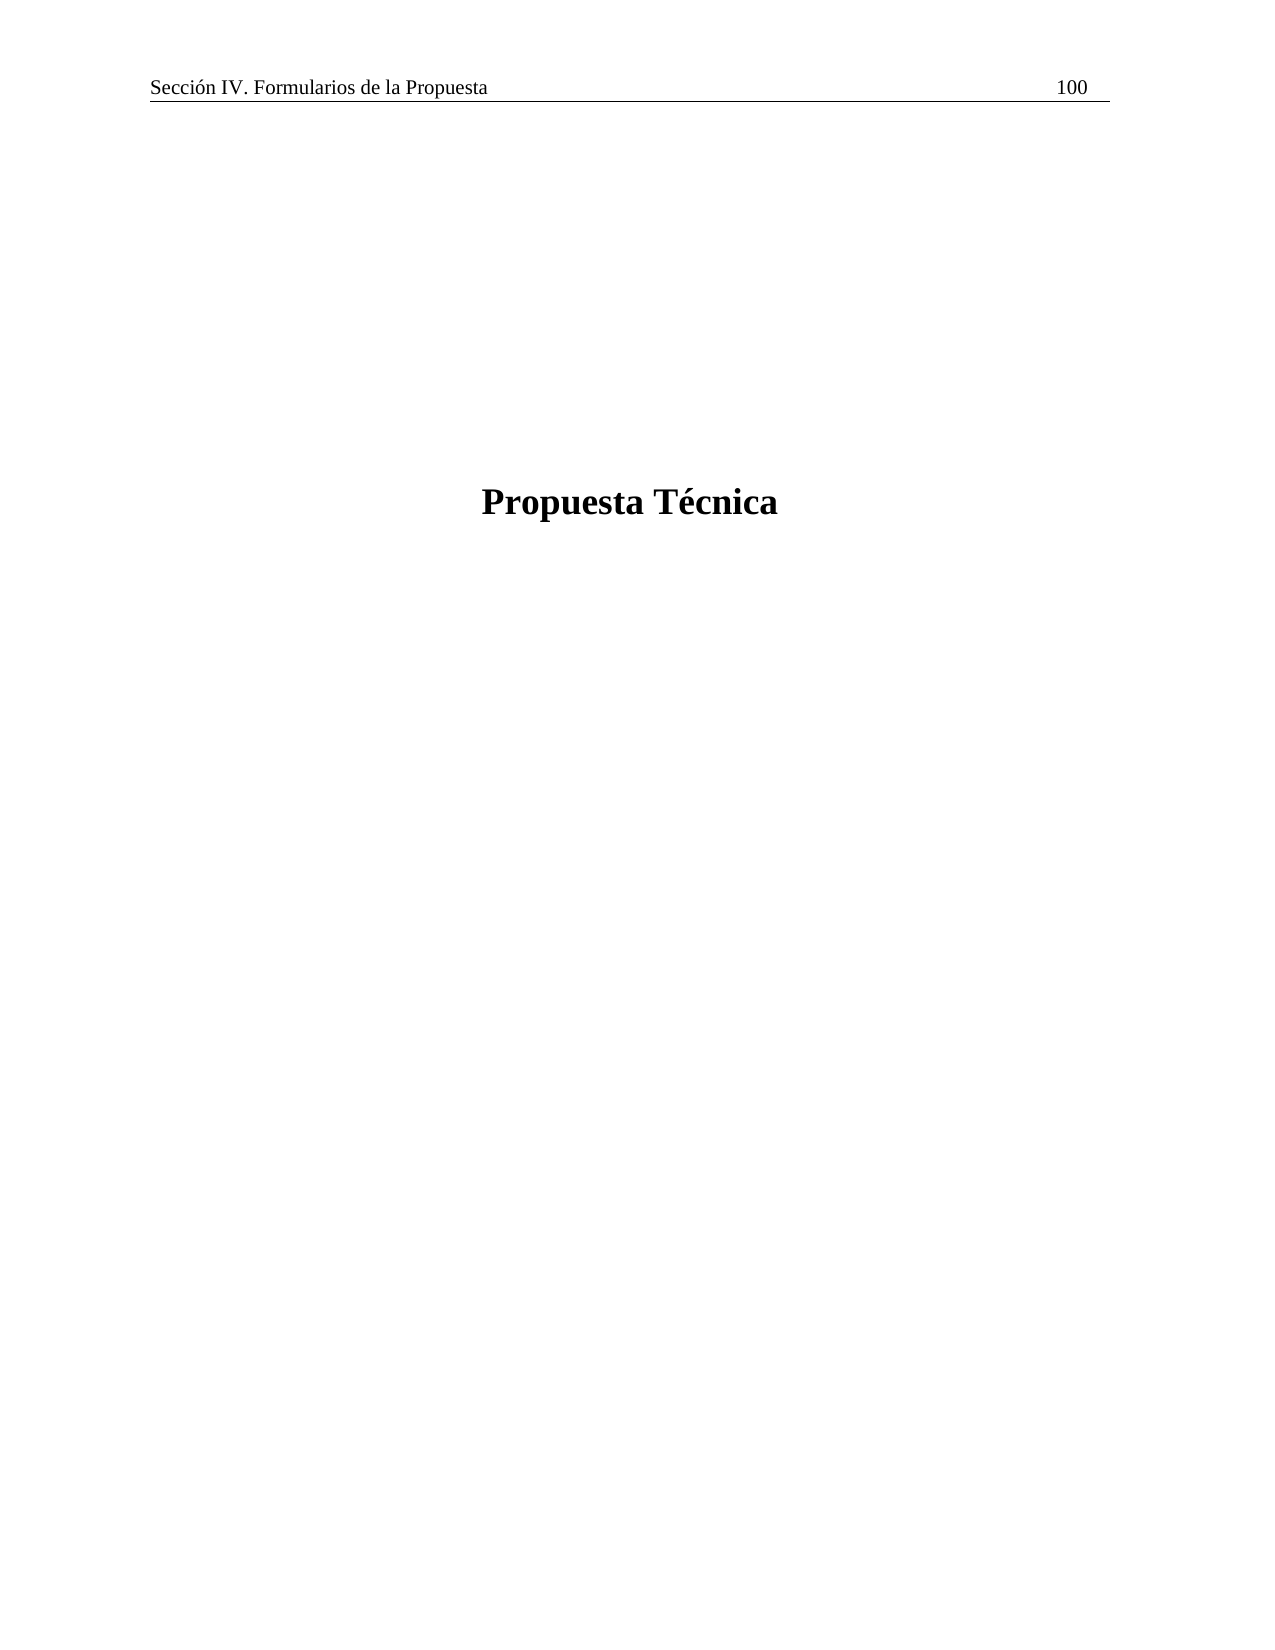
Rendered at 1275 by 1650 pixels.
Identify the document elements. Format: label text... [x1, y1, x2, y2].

text Propuesta Técnica [150, 479, 1110, 522]
